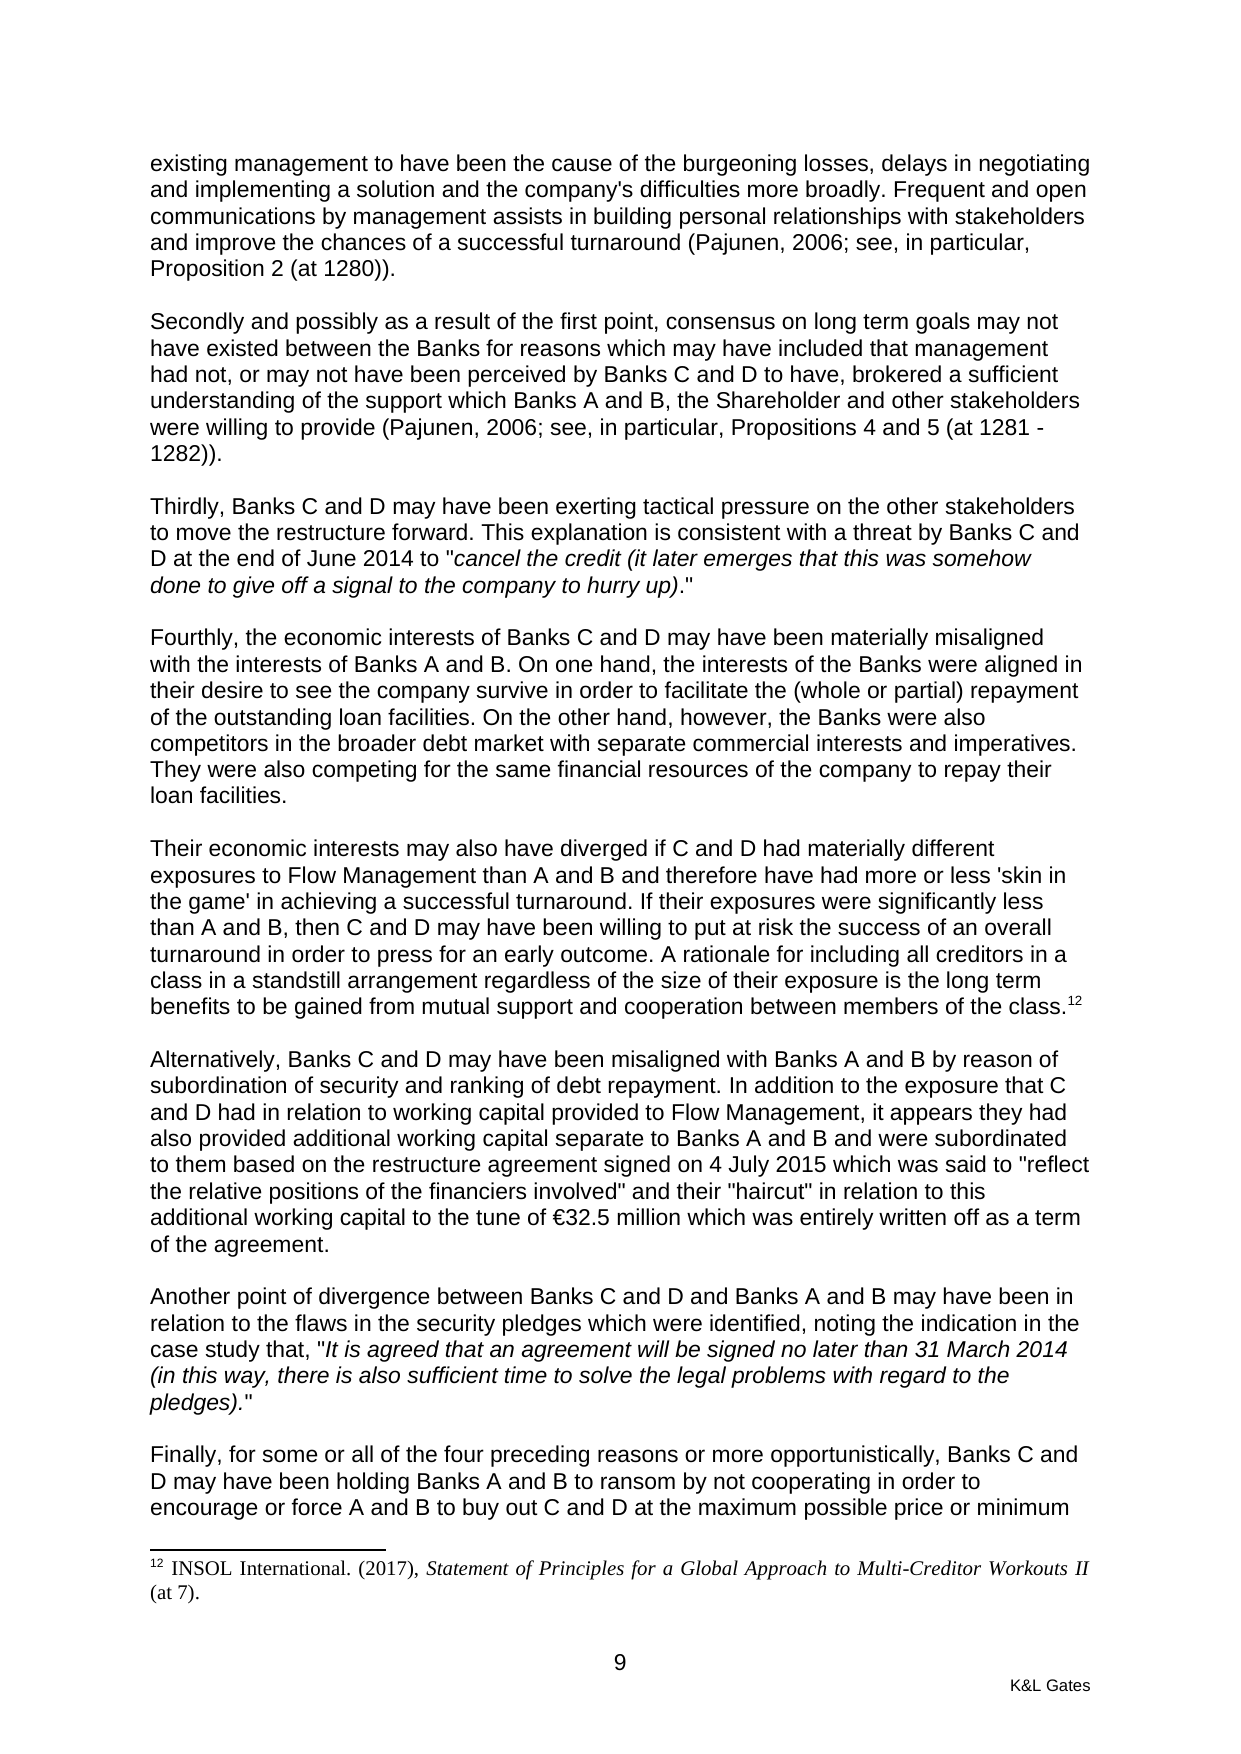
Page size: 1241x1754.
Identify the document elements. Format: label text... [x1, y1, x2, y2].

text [150, 150, 1090, 282]
text Secondly and possibly as a result of the first point, consensus on long term goals may not have existed between the Banks for reasons which may have included that management had not, or may not have been perceived by Banks C and D to have, brokered a sufficient understanding of the support which Banks A and B, the Shareholder and other stakeholders were willing to provide (Pajunen, 2006; see, in particular, Propositions 4 and 5 (at 1281 - 1282)). [150, 308, 1090, 466]
text Thirdly, Banks C and D may have been exerting tactical pressure on the other stakeholders to move the restructure forward. This explanation is consistent with a threat by Banks C and D at the end of June 2014 to "cancel the credit (it later emerges that this was somehow done to give off a signal to the company to hurry up)." [150, 493, 1090, 598]
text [150, 1441, 1090, 1520]
text Their economic interests may also have diverged if C and D had materially different exposures to Flow Management than A and B and therefore have had more or less 'skin in the game' in achieving a successful turnaround. If their exposures were significantly less than A and B, then C and D may have been willing to put at risk the success of an overall turnaround in order to press for an early outcome. A rationale for including all creditors in a class in a standstill arrangement regardless of the size of their exposure is the long term benefits to be gained from mutual support and cooperation between members of the class. [150, 835, 1090, 1020]
text Fourthly, the economic interests of Banks C and D may have been materially misaligned with the interests of Banks A and B. On one hand, the interests of the Banks were aligned in their desire to see the company survive in order to facilitate the (whole or partial) repayment of the outstanding loan facilities. On the other hand, however, the Banks were also competitors in the broader debt market with separate commercial interests and imperatives. They were also competing for the same financial resources of the company to repay their loan facilities. [150, 624, 1090, 809]
text Alternatively, Banks C and D may have been misaligned with Banks A and B by reason of subordination of security and ranking of debt repayment. In addition to the exposure that C and D had in relation to working capital provided to Flow Management, it appears they had also provided additional working capital separate to Banks A and B and were subordinated to them based on the restructure agreement signed on 4 July 2015 which was said to "reflect the relative positions of the financiers involved" and their "haircut" in relation to this additional working capital to the tune of €32.5 million which was entirely written off as a term of the agreement. [150, 1046, 1090, 1257]
text Another point of divergence between Banks C and D and Banks A and B may have been in relation to the flaws in the security pledges which were identified, noting the indication in the case study that, "It is agreed that an agreement will be signed no later than 31 March 2014 (in this way, there is also sufficient time to solve the legal problems with regard to the pledges)." [150, 1283, 1090, 1415]
